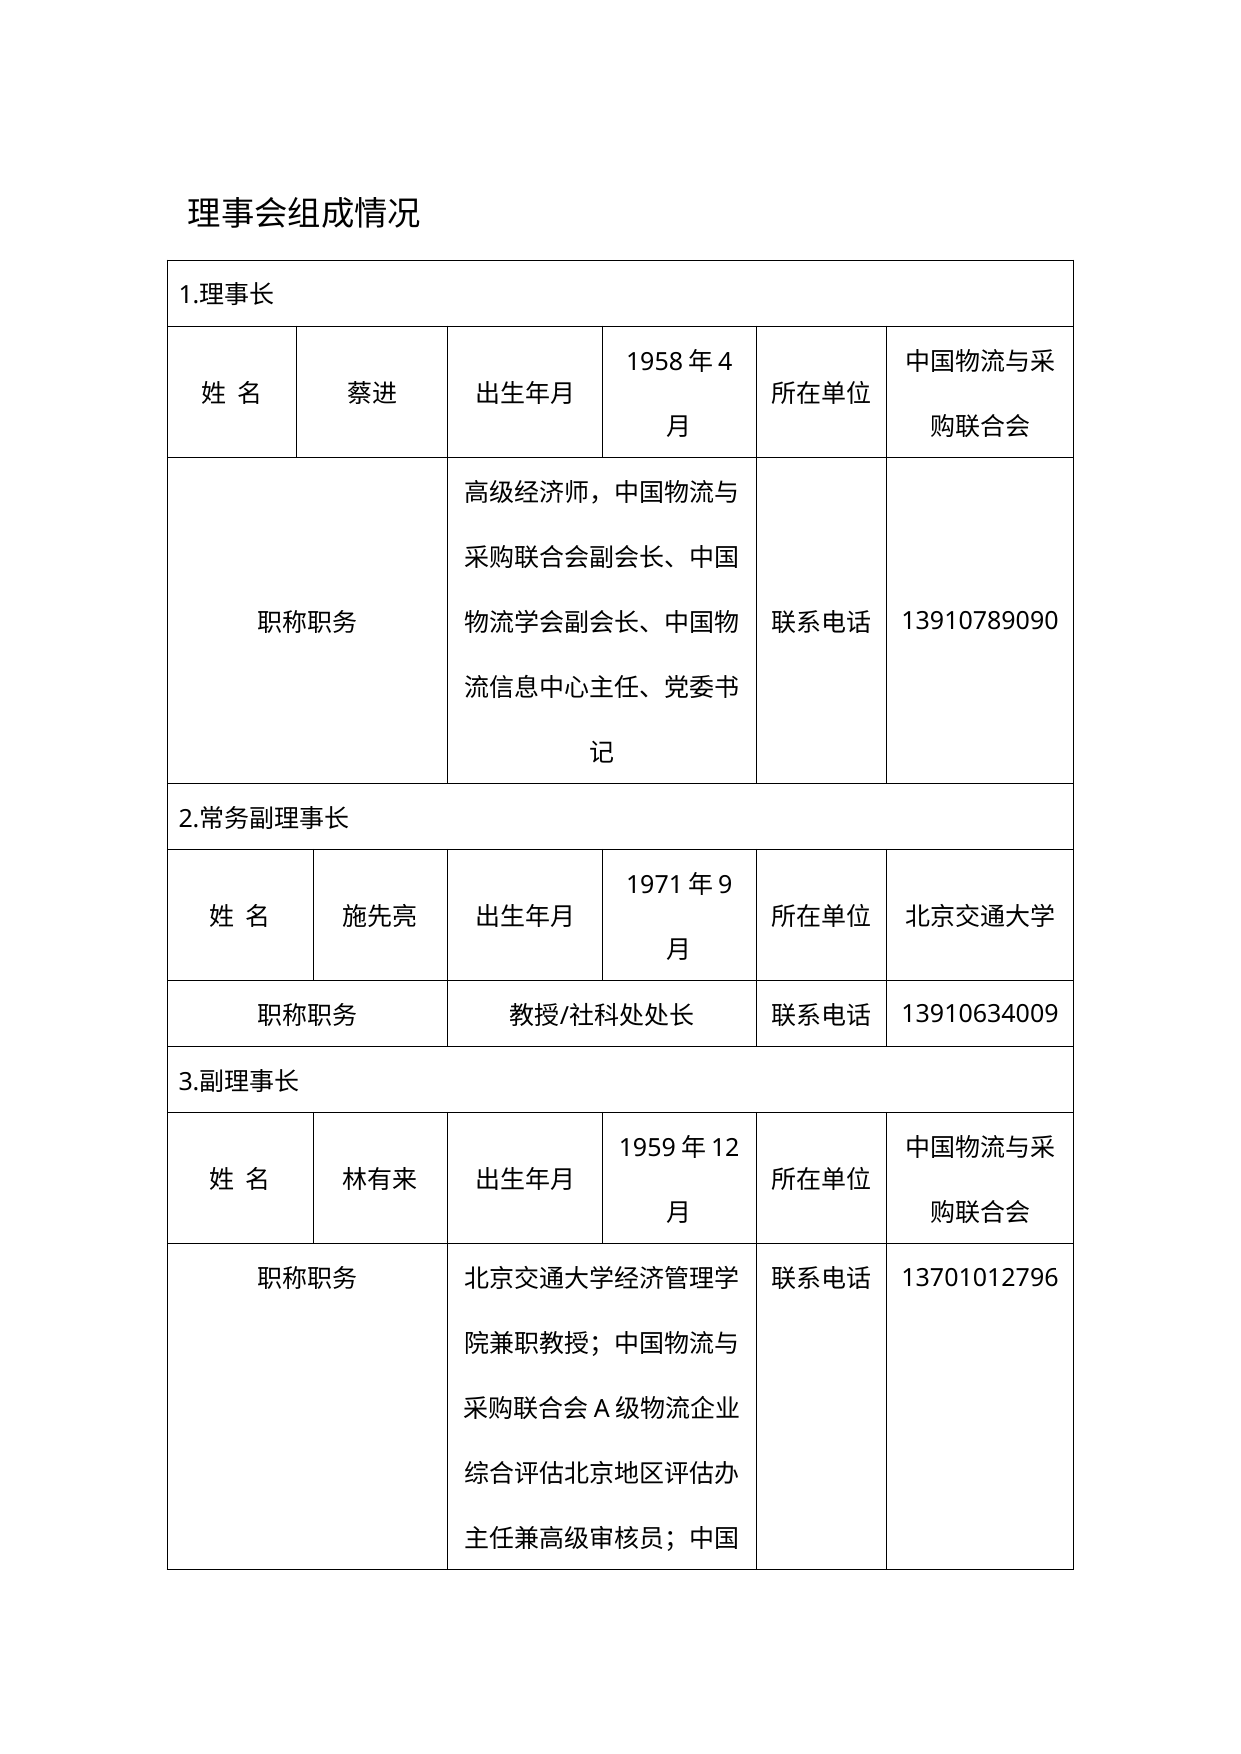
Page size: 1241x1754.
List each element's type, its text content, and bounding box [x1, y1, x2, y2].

table_cell 2.常务副理事长 [168, 784, 1073, 849]
table_cell 出生年月 [448, 1113, 602, 1243]
table_cell 姓 名 [168, 327, 296, 457]
text 理事会组成情况 [187, 178, 1053, 243]
table_cell 高级经济师，中国物流与采购联合会副会长、中国物流学会副会长、中国物流信息中心主任、党委书记 [448, 458, 756, 783]
table_cell 所在单位 [757, 1113, 886, 1243]
table_cell 所在单位 [757, 327, 886, 457]
table_cell 施先亮 [314, 850, 447, 980]
table_cell 联系电话 [757, 1244, 886, 1569]
table_cell 蔡进 [297, 327, 447, 457]
table_cell 1959年12月 [603, 1113, 756, 1243]
table_cell 姓 名 [168, 850, 313, 980]
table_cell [448, 1244, 756, 1569]
table_cell 1971年9月 [603, 850, 756, 980]
table_cell 中国物流与采购联合会 [887, 327, 1073, 457]
table_cell 职称职务 [168, 458, 447, 783]
table_cell 职称职务 [168, 1244, 447, 1569]
table_cell 姓 名 [168, 1113, 313, 1243]
table_header 1.理事长 [168, 261, 1073, 326]
table_cell 北京交通大学 [887, 850, 1073, 980]
table_cell 中国物流与采购联合会 [887, 1113, 1073, 1243]
table_cell 3.副理事长 [168, 1047, 1073, 1112]
table_cell 联系电话 [757, 458, 886, 783]
table_cell 1958年4月 [603, 327, 756, 457]
table_cell 联系电话 [757, 981, 886, 1046]
table_cell 所在单位 [757, 850, 886, 980]
table_cell 13910634009 [887, 981, 1073, 1046]
table_cell 13701012796 [887, 1244, 1073, 1569]
table_cell 林有来 [314, 1113, 447, 1243]
table_cell 职称职务 [168, 981, 447, 1046]
table_cell 教授/社科处处长 [448, 981, 756, 1046]
table_cell 出生年月 [448, 327, 602, 457]
table_cell 出生年月 [448, 850, 602, 980]
table_cell 13910789090 [887, 458, 1073, 783]
